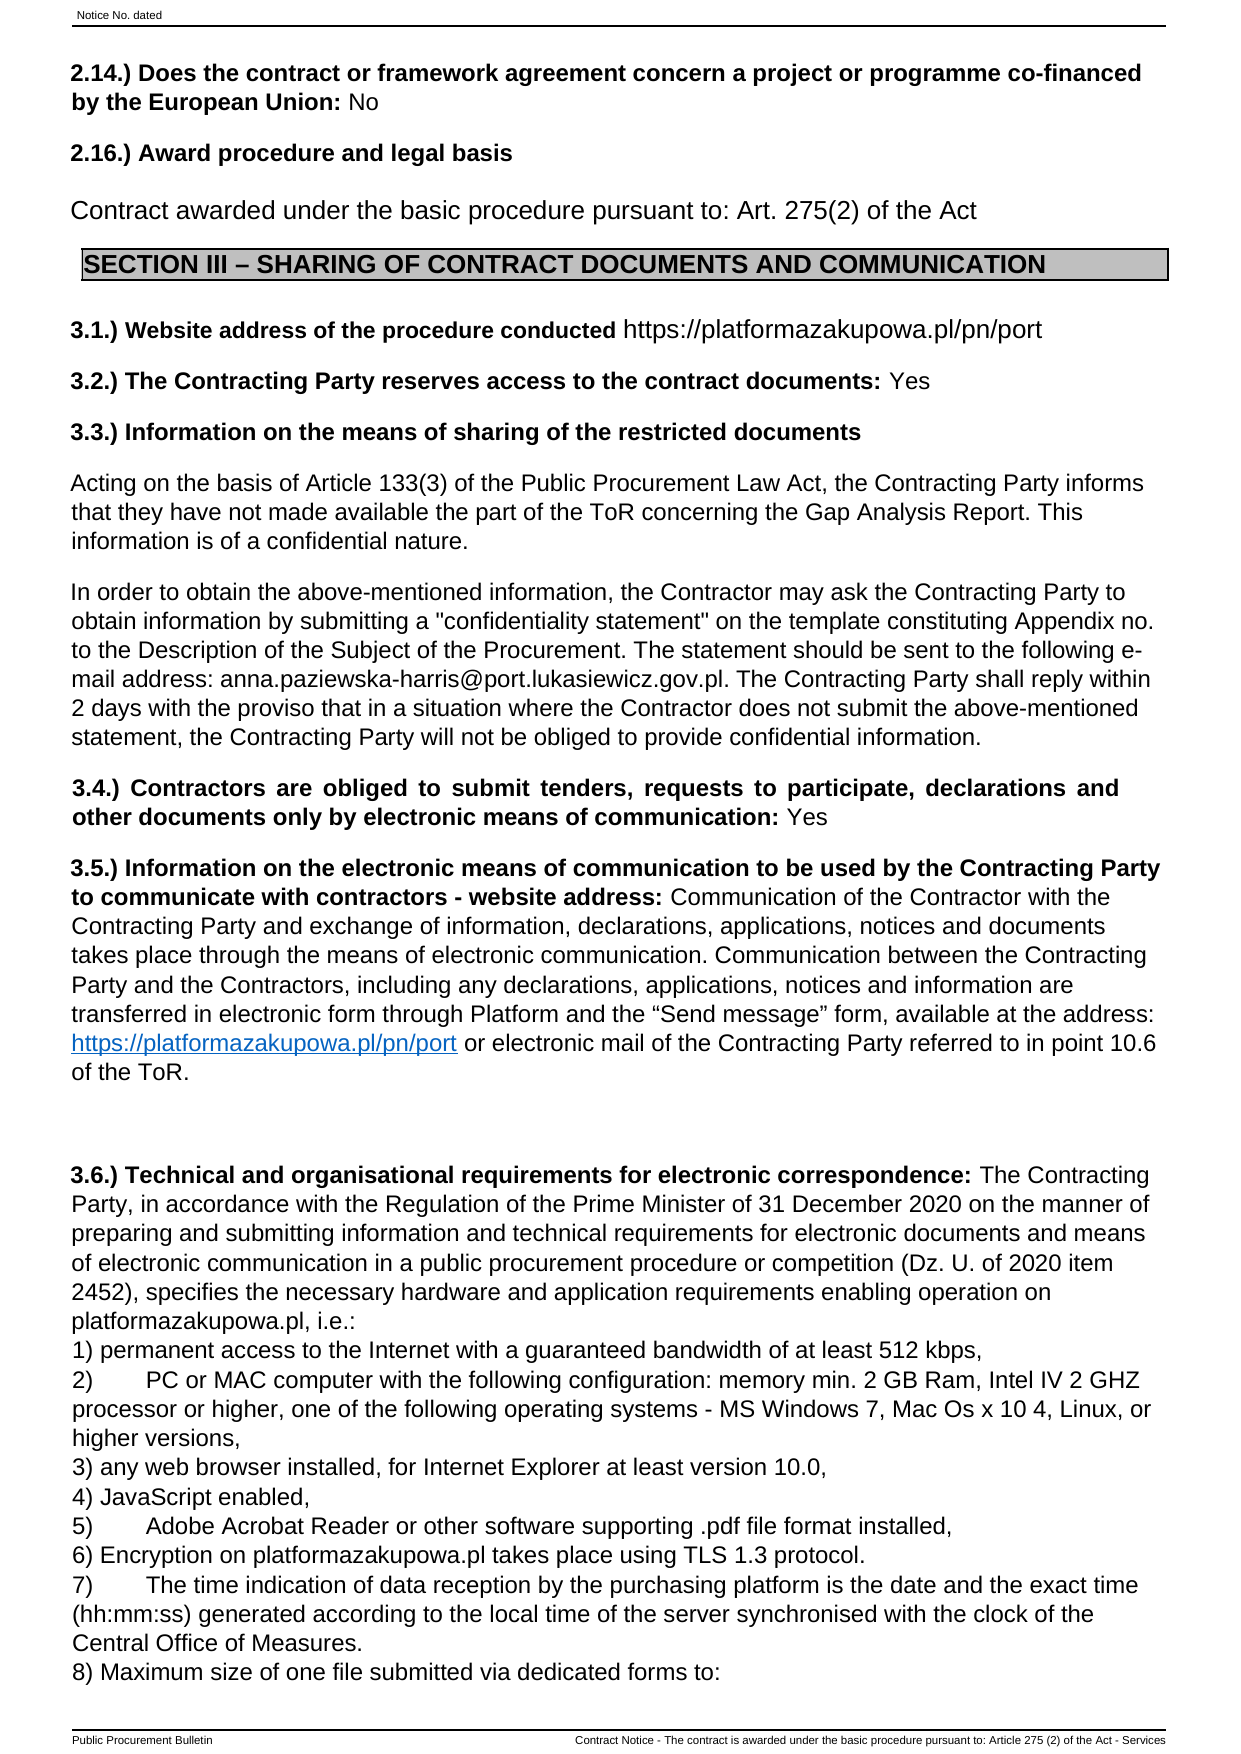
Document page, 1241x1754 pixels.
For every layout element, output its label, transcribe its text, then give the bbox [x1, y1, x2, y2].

text Acting on the basis of Article 133(3) of the Public Procurement Law Act, the Contracting Party informs that they have not made available the part of the ToR concerning the Gap Analysis Report. This information is of a confidential nature. [70, 469, 1167, 554]
text 2.16.) Award procedure and legal basis [70, 139, 1167, 167]
text 3.2.) The Contracting Party reserves access to the contract documents: Yes [70, 367, 1167, 395]
text 2.14.) Does the contract or framework agreement concern a project or programme co-financed by the European Union: No [70, 59, 1167, 116]
list Adobe Acrobat Reader or other software supporting .pdf file format installed, 6) Encryption on platformazakupowa.pl takes place using TLS 1.3 protocol. [72, 1512, 1167, 1569]
text 3.4.) Contractors are obliged to submit tenders, requests to participate, declarations and other documents only by electronic means of communication: Yes [72, 774, 1120, 831]
text In order to obtain the above-mentioned information, the Contractor may ask the Contracting Party to obtain information by submitting a "confidentiality statement" on the template constituting Appendix no. to the Description of the Subject of the Procurement. The statement should be sent to the following e-mail address: anna.paziewska-harris@port.lukasiewicz.gov.pl. The Contracting Party shall reply within 2 days with the proviso that in a situation where the Contractor does not submit the above-mentioned statement, the Contracting Party will not be obliged to provide confidential information. [70, 578, 1167, 751]
subtitle SECTION III – SHARING OF CONTRACT DOCUMENTS AND COMMUNICATION [83, 250, 1167, 279]
list permanent access to the Internet with a guaranteed bandwidth of at least 512 kbps, [72, 1336, 1167, 1364]
text 3.5.) Information on the electronic means of communication to be used by the Contracting Party to communicate with contractors - website address: Communication of the Contractor with the Contracting Party and exchange of information, declarations, applications, notices and documents takes place through the means of electronic communication. Communication between the Contracting Party and the Contractors, including any declarations, applications, notices and information are transferred in electronic form through Platform and the “Send message” form, available at the address: https://platformazakupowa.pl/pn/port or electronic mail of the Contracting Party referred to in point 10.6 of the ToR. [70, 854, 1167, 1086]
list any web browser installed, for Internet Explorer at least version 10.0, [72, 1453, 1167, 1481]
text 3.3.) Information on the means of sharing of the restricted documents [70, 418, 1167, 446]
list PC or MAC computer with the following configuration: memory min. 2 GB Ram, Intel IV 2 GHZ processor or higher, one of the following operating systems - MS Windows 7, Mac Os x 10 4, Linux, or higher versions, [72, 1366, 1167, 1451]
list The time indication of data reception by the purchasing platform is the date and the exact time (hh:mm:ss) generated according to the local time of the server synchronised with the clock of the Central Office of Measures. [72, 1571, 1167, 1656]
list JavaScript enabled, [72, 1483, 1167, 1510]
list Maximum size of one file submitted via dedicated forms to: [72, 1658, 1167, 1686]
text 3.6.) Technical and organisational requirements for electronic correspondence: The Contracting Party, in accordance with the Regulation of the Prime Minister of 31 December 2020 on the manner of preparing and submitting information and technical requirements for electronic documents and means of electronic communication in a public procurement procedure or competition (Dz. U. of 2020 item 2452), specifies the necessary hardware and application requirements enabling operation on platformazakupowa.pl, i.e.: [70, 1161, 1167, 1334]
text Contract awarded under the basic procedure pursuant to: Art. 275(2) of the Act [70, 195, 1166, 225]
text 3.1.) Website address of the procedure conducted https://platformazakupowa.pl/pn/port [70, 314, 1167, 344]
